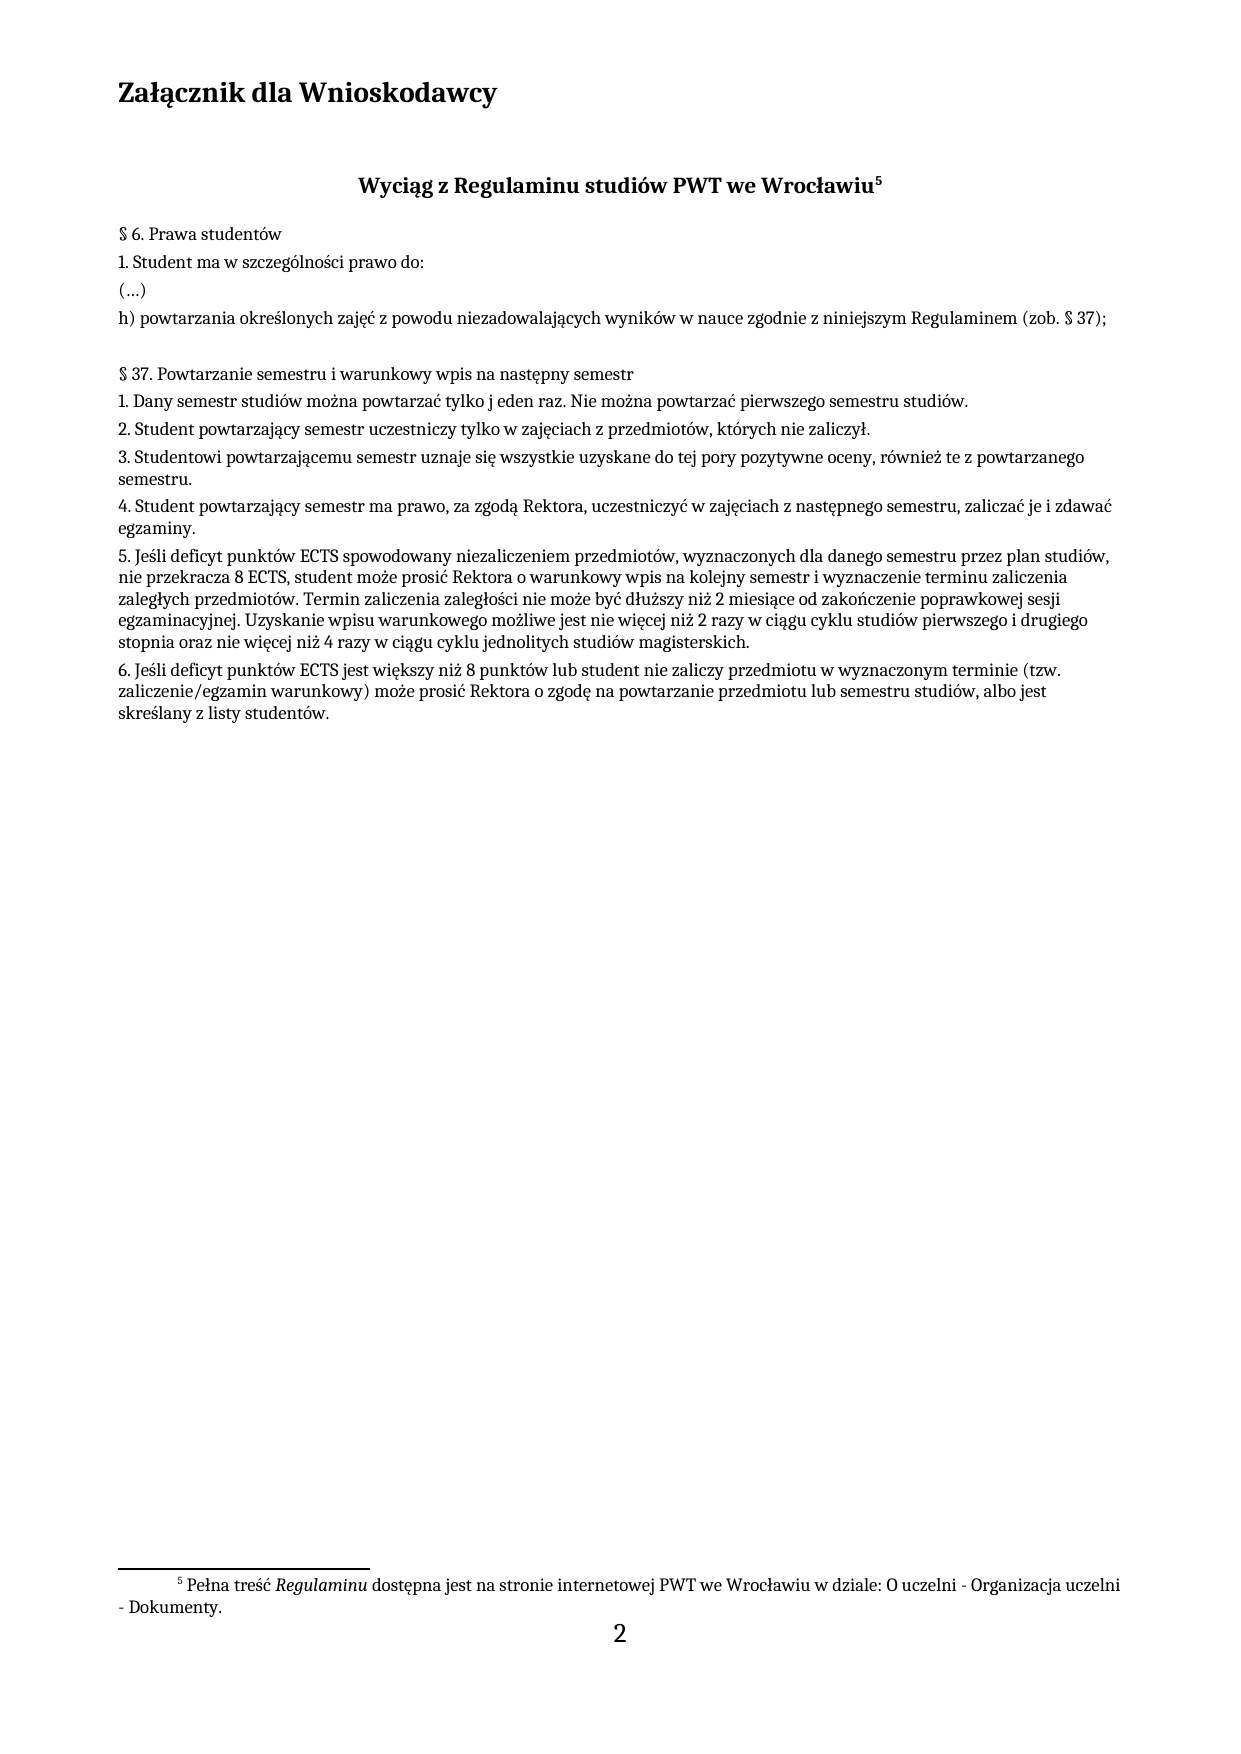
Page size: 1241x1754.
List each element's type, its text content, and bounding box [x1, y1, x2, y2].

text 1. Student ma w szczególności prawo do: [118, 252, 1122, 273]
text 5. Jeśli deficyt punktów ECTS spowodowany niezaliczeniem przedmiotów, wyznaczonych dla danego semestru przez plan studiów, nie przekracza 8 ECTS, student może prosić Rektora o warunkowy wpis na kolejny semestr i wyznaczenie terminu zaliczenia zaległych przedmiotów. Termin zaliczenia zaległości nie może być dłuższy niż 2 miesiące od zakończenie poprawkowej sesji egzaminacyjnej. Uzyskanie wpisu warunkowego możliwe jest nie więcej niż 2 razy w ciągu cyklu studiów pierwszego i drugiego stopnia oraz nie więcej niż 4 razy w ciągu cyklu jednolitych studiów magisterskich. [118, 545, 1122, 653]
text (…) [118, 279, 1122, 301]
text 1. Dany semestr studiów można powtarzać tylko j eden raz. Nie można powtarzać pierwszego semestru studiów. [118, 391, 1122, 412]
text § 6. Prawa studentów [118, 224, 1122, 246]
text Wyciąg z Regulaminu studiów PWT we Wrocławiu [118, 173, 1122, 199]
text 4. Student powtarzający semestr ma prawo, za zgodą Rektora, uczestniczyć w zajęciach z następnego semestru, zaliczać je i zdawać egzaminy. [118, 496, 1122, 539]
text 2. Student powtarzający semestr uczestniczy tylko w zajęciach z przedmiotów, których nie zaliczył. [118, 419, 1122, 440]
text § 37. Powtarzanie semestru i warunkowy wpis na następny semestr [118, 363, 1122, 384]
text Załącznik dla Wnioskodawcy [118, 76, 1122, 109]
text 3. Studentowi powtarzającemu semestr uznaje się wszystkie uzyskane do tej pory pozytywne oceny, również te z powtarzanego semestru. [118, 446, 1122, 489]
text 6. Jeśli deficyt punktów ECTS jest większy niż 8 punktów lub student nie zaliczy przedmiotu w wyznaczonym terminie (tzw. zaliczenie/egzamin warunkowy) może prosić Rektora o zgodę na powtarzanie przedmiotu lub semestru studiów, albo jest skreślany z listy studentów. [118, 659, 1122, 724]
text h) powtarzania określonych zajęć z powodu niezadowalających wyników w nauce zgodnie z niniejszym Regulaminem (zob. § 37); [118, 307, 1122, 329]
